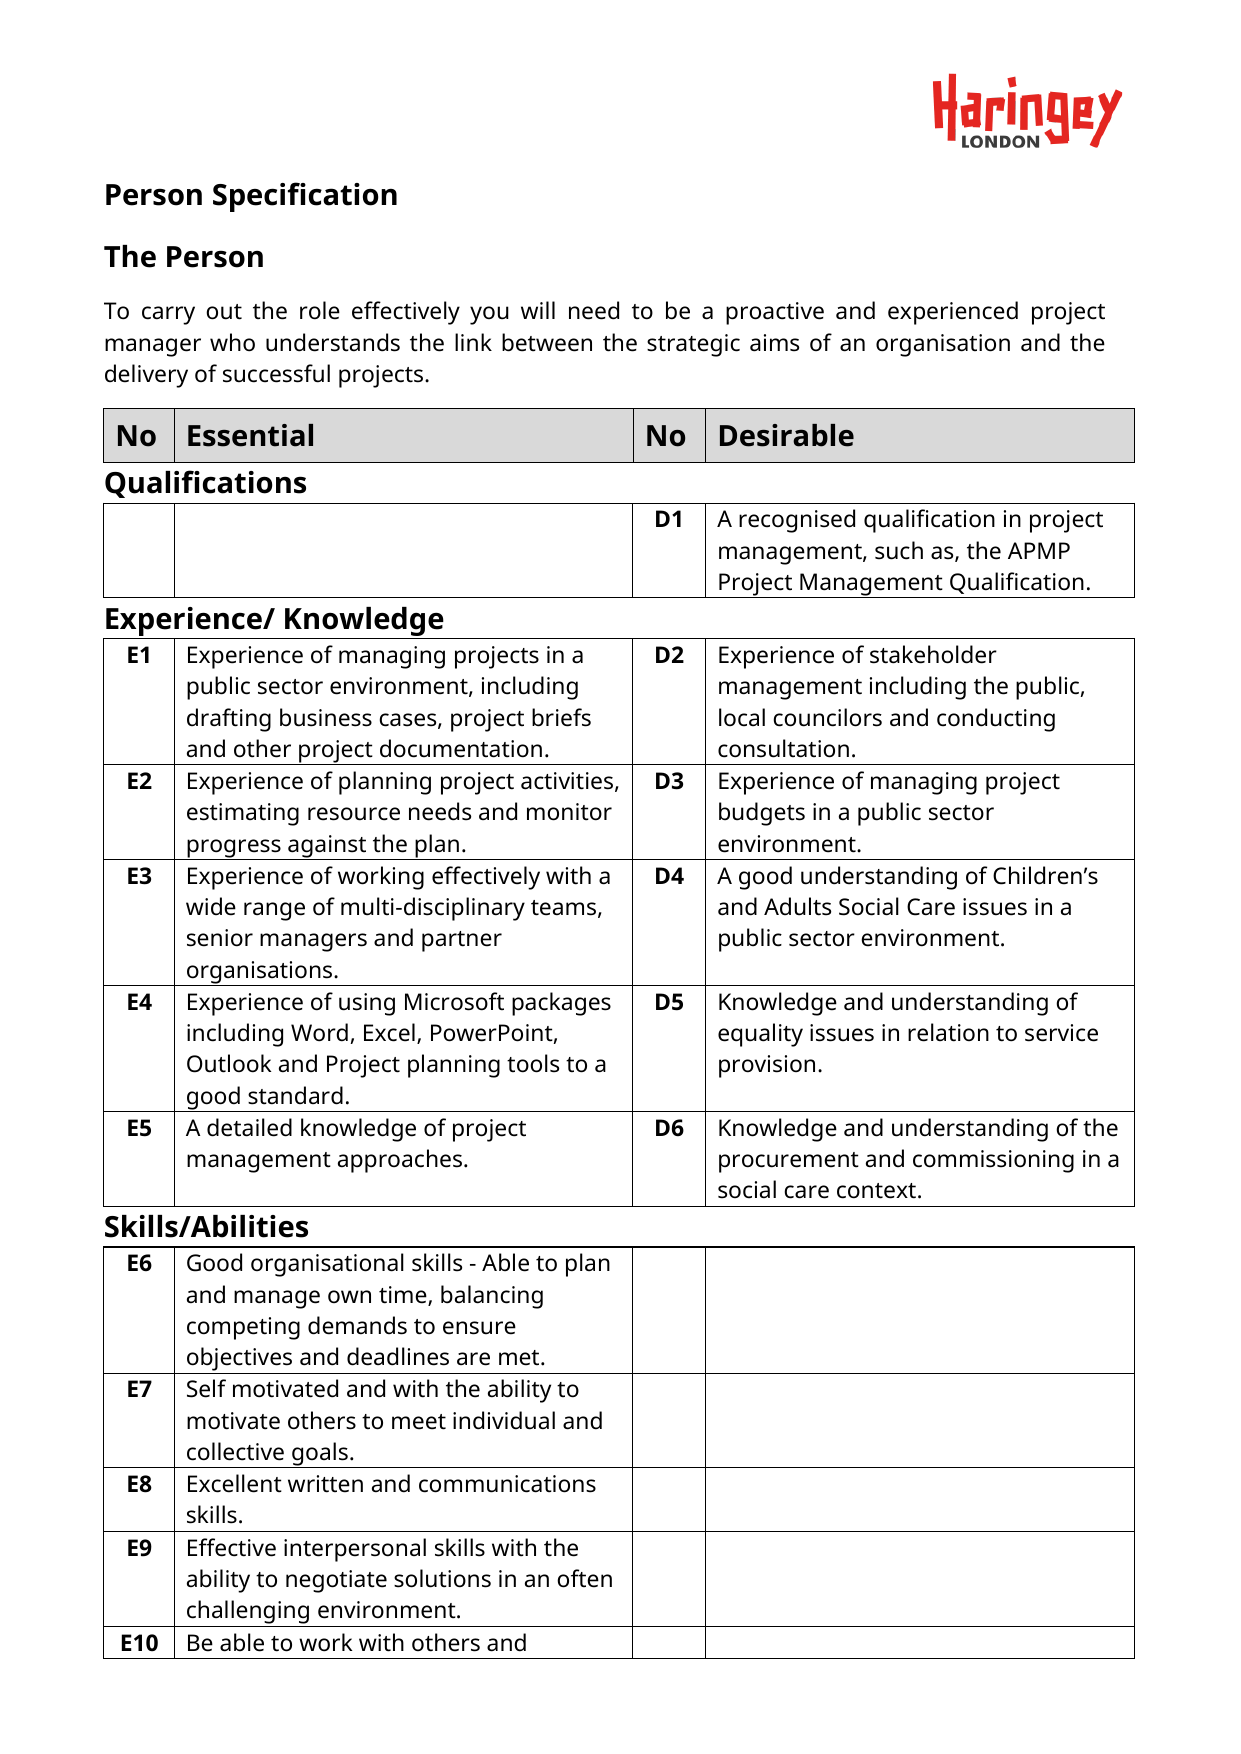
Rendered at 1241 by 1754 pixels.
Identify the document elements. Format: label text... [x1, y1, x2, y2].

table_cell E7 [104, 1374, 174, 1467]
text Skills/Abilities [103, 1207, 1107, 1246]
table_cell Experience of using Microsoft packages including Word, Excel, PowerPoint, Outlook and Project planning tools to a good standard. [175, 986, 632, 1111]
table_cell E2 [104, 765, 174, 859]
table_header D2 [633, 639, 705, 764]
table_cell D3 [633, 765, 705, 859]
table_header A recognised qualification in project management, such as, the APMP Project Management Qualification. [706, 504, 1134, 597]
text Experience/ Knowledge [103, 598, 1107, 638]
table_cell Experience of planning project activities, estimating resource needs and monitor progress against the plan. [175, 765, 632, 859]
picture [932, 73, 1123, 148]
table_header E1 [104, 639, 174, 764]
table_cell [706, 1532, 1134, 1626]
text Person Specification [103, 174, 1107, 214]
table_cell [706, 1468, 1134, 1531]
table_cell E10 [104, 1627, 174, 1658]
table_cell E4 [104, 986, 174, 1111]
table_cell D5 [633, 986, 705, 1111]
table_cell Knowledge and understanding of equality issues in relation to service provision. [706, 986, 1134, 1111]
table_cell [633, 1627, 705, 1658]
table_header D1 [633, 504, 705, 597]
table_cell Effective interpersonal skills with the ability to negotiate solutions in an often challenging environment. [175, 1532, 632, 1626]
table_header Essential [175, 409, 633, 462]
table_header Desirable [706, 409, 1134, 462]
table_cell D4 [633, 860, 705, 985]
table_cell [706, 1374, 1134, 1467]
table_cell E5 [104, 1112, 174, 1206]
table_header No [104, 409, 174, 462]
table_cell Excellent written and communications skills. [175, 1468, 632, 1531]
table_cell E3 [104, 860, 174, 985]
table_cell Be able to work with others and contribute to building a strong team. [175, 1627, 632, 1658]
table_cell Experience of managing project budgets in a public sector environment. [706, 765, 1134, 859]
subtitle To carry out the role effectively you will need to be a proactive and experienced project manager who understands the link between the strategic aims of an organisation and the delivery of successful projects. [103, 295, 1107, 389]
table_cell Knowledge and understanding of the procurement and commissioning in a social care context. [706, 1112, 1134, 1206]
subtitle The Person [103, 236, 1107, 276]
table_cell A detailed knowledge of project management approaches. [175, 1112, 632, 1206]
table_header No [634, 409, 705, 462]
table_cell [633, 1374, 705, 1467]
table_cell D6 [633, 1112, 705, 1206]
table_cell [633, 1468, 705, 1531]
table_header [706, 1248, 1134, 1372]
subtitle Qualifications [103, 463, 1107, 502]
table_header Good organisational skills - Able to plan and manage own time, balancing competing demands to ensure objectives and deadlines are met. [175, 1248, 632, 1372]
table_cell A good understanding of Children’s and Adults Social Care issues in a public sector environment. [706, 860, 1134, 985]
table_cell [706, 1627, 1134, 1658]
table_cell E8 [104, 1468, 174, 1531]
table_header E6 [104, 1248, 174, 1372]
table_cell Experience of working effectively with a wide range of multi-disciplinary teams, senior managers and partner organisations. [175, 860, 632, 985]
table_header [175, 504, 632, 597]
table_cell Self motivated and with the ability to motivate others to meet individual and collective goals. [175, 1374, 632, 1467]
table_cell [633, 1532, 705, 1626]
table_cell E9 [104, 1532, 174, 1626]
table_header [633, 1248, 705, 1372]
table_header Experience of managing projects in a public sector environment, including drafting business cases, project briefs and other project documentation. [175, 639, 632, 764]
table_header [104, 504, 174, 597]
table_header Experience of stakeholder management including the public, local councilors and conducting consultation. [706, 639, 1134, 764]
